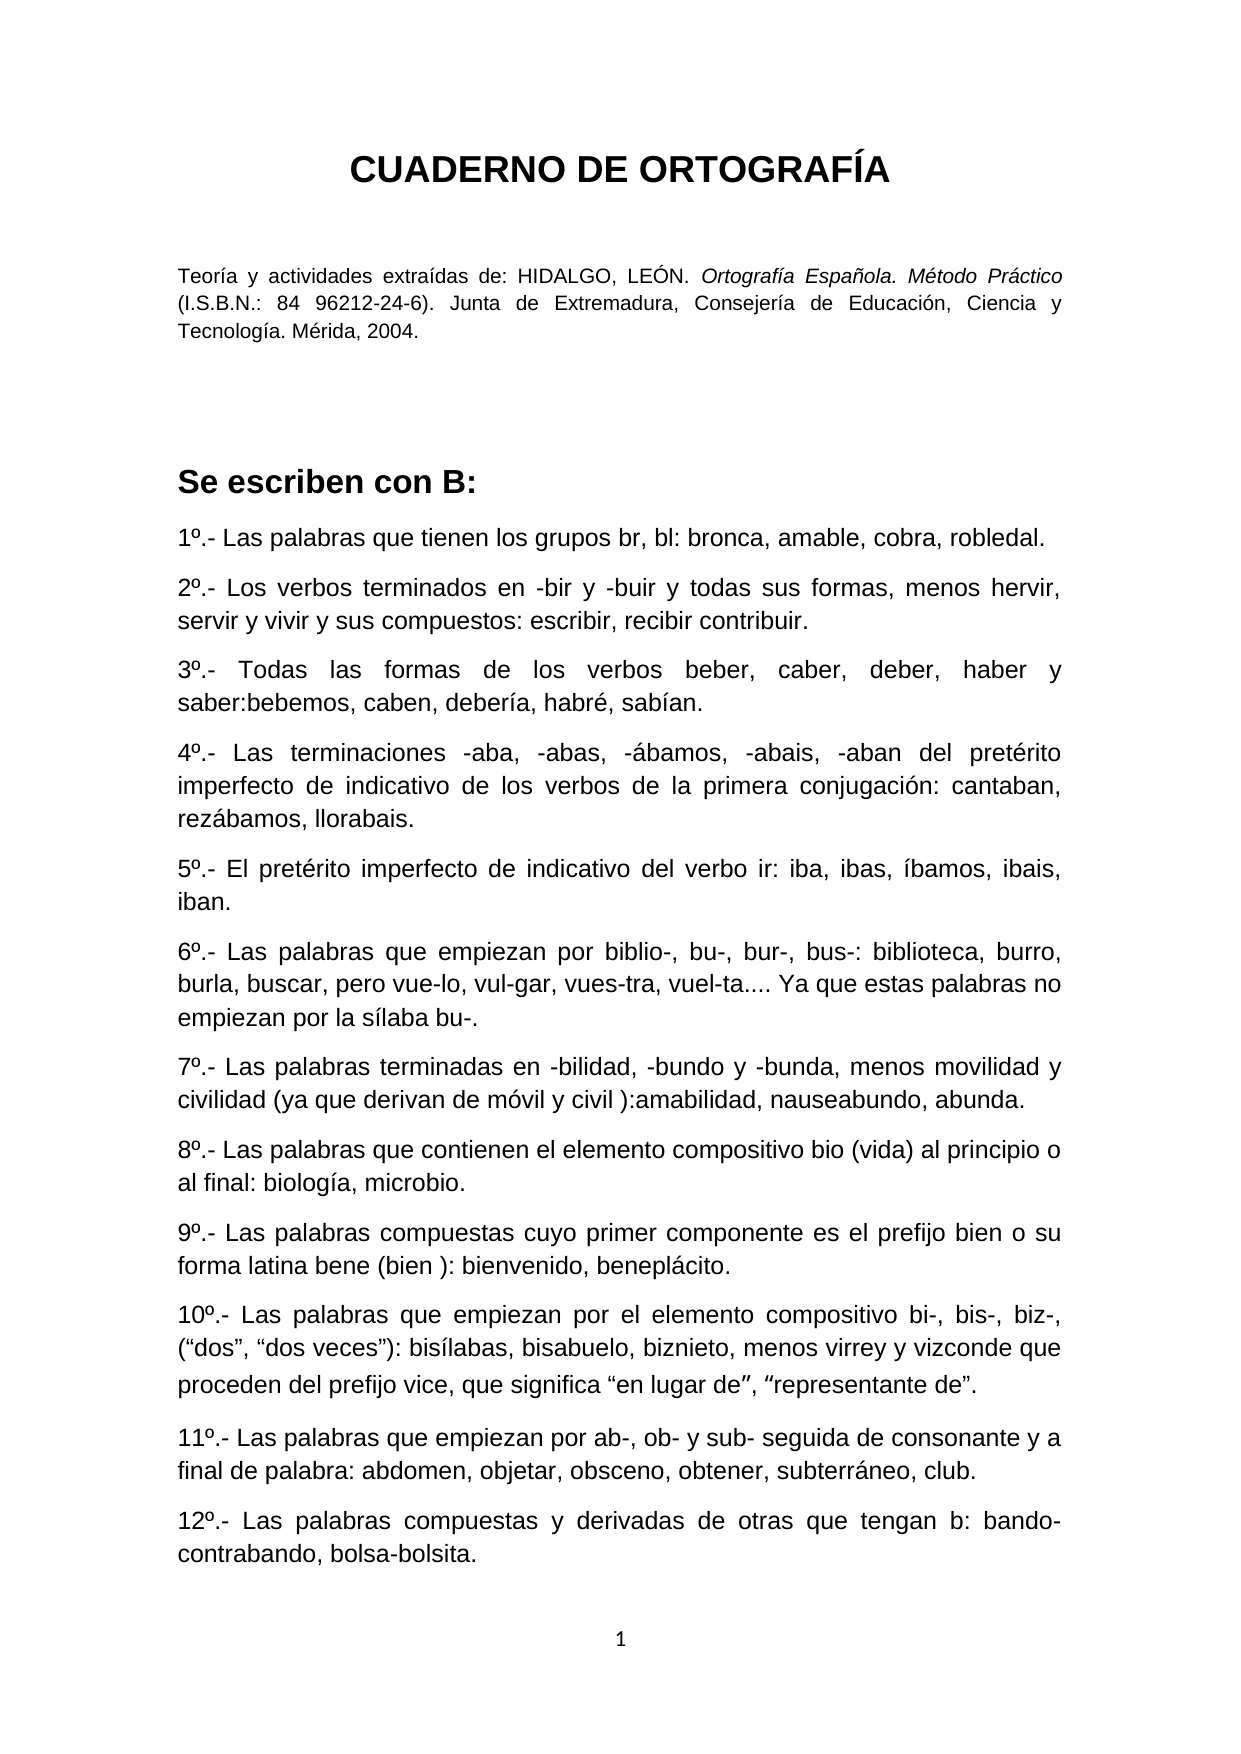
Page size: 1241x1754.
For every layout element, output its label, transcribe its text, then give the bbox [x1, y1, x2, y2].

text 3º.- Todas las formas de los verbos beber, caber, deber, haber y saber:bebemos, caben, debería, habré, sabían. [177, 655, 1063, 717]
text 9º.- Las palabras compuestas cuyo primer componente es el prefijo bien o su forma latina bene (bien ): bienvenido, beneplácito. [177, 1218, 1063, 1279]
text CUADERNO DE ORTOGRAFÍA [177, 148, 1063, 191]
text Teoría y actividades extraídas de: HIDALGO, LEÓN. Ortografía Española. Método Práctico (I.S.B.N.: 84 96212-24-6). Junta de Extremadura, Consejería de Educación, Ciencia y Tecnología. Mérida, 2004. [177, 263, 1063, 342]
text 11º.- Las palabras que empiezan por ab-, ob- y sub- seguida de consonante y a final de palabra: abdomen, objetar, obsceno, obtener, subterráneo, club. [177, 1423, 1063, 1485]
text 2º.- Los verbos terminados en -bir y -buir y todas sus formas, menos hervir, servir y vivir y sus compuestos: escribir, recibir contribuir. [177, 573, 1063, 634]
text 1º.- Las palabras que tienen los grupos br, bl: bronca, amable, cobra, robledal. [177, 523, 1063, 552]
text 12º.- Las palabras compuestas y derivadas de otras que tengan b: bando-contrabando, bolsa-bolsita. [177, 1506, 1063, 1567]
text 10º.- Las palabras que empiezan por el elemento compositivo bi-, bis-, biz-, (“dos”, “dos veces”): bisílabas, bisabuelo, biznieto, menos virrey y vizconde que proceden del prefijo vice, que significa “en lugar de”, “representante de”. [177, 1300, 1063, 1401]
text 7º.- Las palabras terminadas en -bilidad, -bundo y -bunda, menos movilidad y civilidad (ya que derivan de móvil y civil ):amabilidad, nauseabundo, abunda. [177, 1052, 1063, 1114]
text 5º.- El pretérito imperfecto de indicativo del verbo ir: iba, ibas, íbamos, ibais, iban. [177, 854, 1063, 916]
text 8º.- Las palabras que contienen el elemento compositivo bio (vida) al principio o al final: biología, microbio. [177, 1135, 1063, 1197]
text 4º.- Las terminaciones -aba, -abas, -ábamos, -abais, -aban del pretérito imperfecto de indicativo de los verbos de la primera conjugación: cantaban, rezábamos, llorabais. [177, 738, 1063, 833]
text Se escriben con B: [177, 462, 1063, 501]
text 6º.- Las palabras que empiezan por biblio-, bu-, bur-, bus-: biblioteca, burro, burla, buscar, pero vue-lo, vul-gar, vues-tra, vuel-ta.... Ya que estas palabras no empiezan por la sílaba bu-. [177, 936, 1063, 1031]
